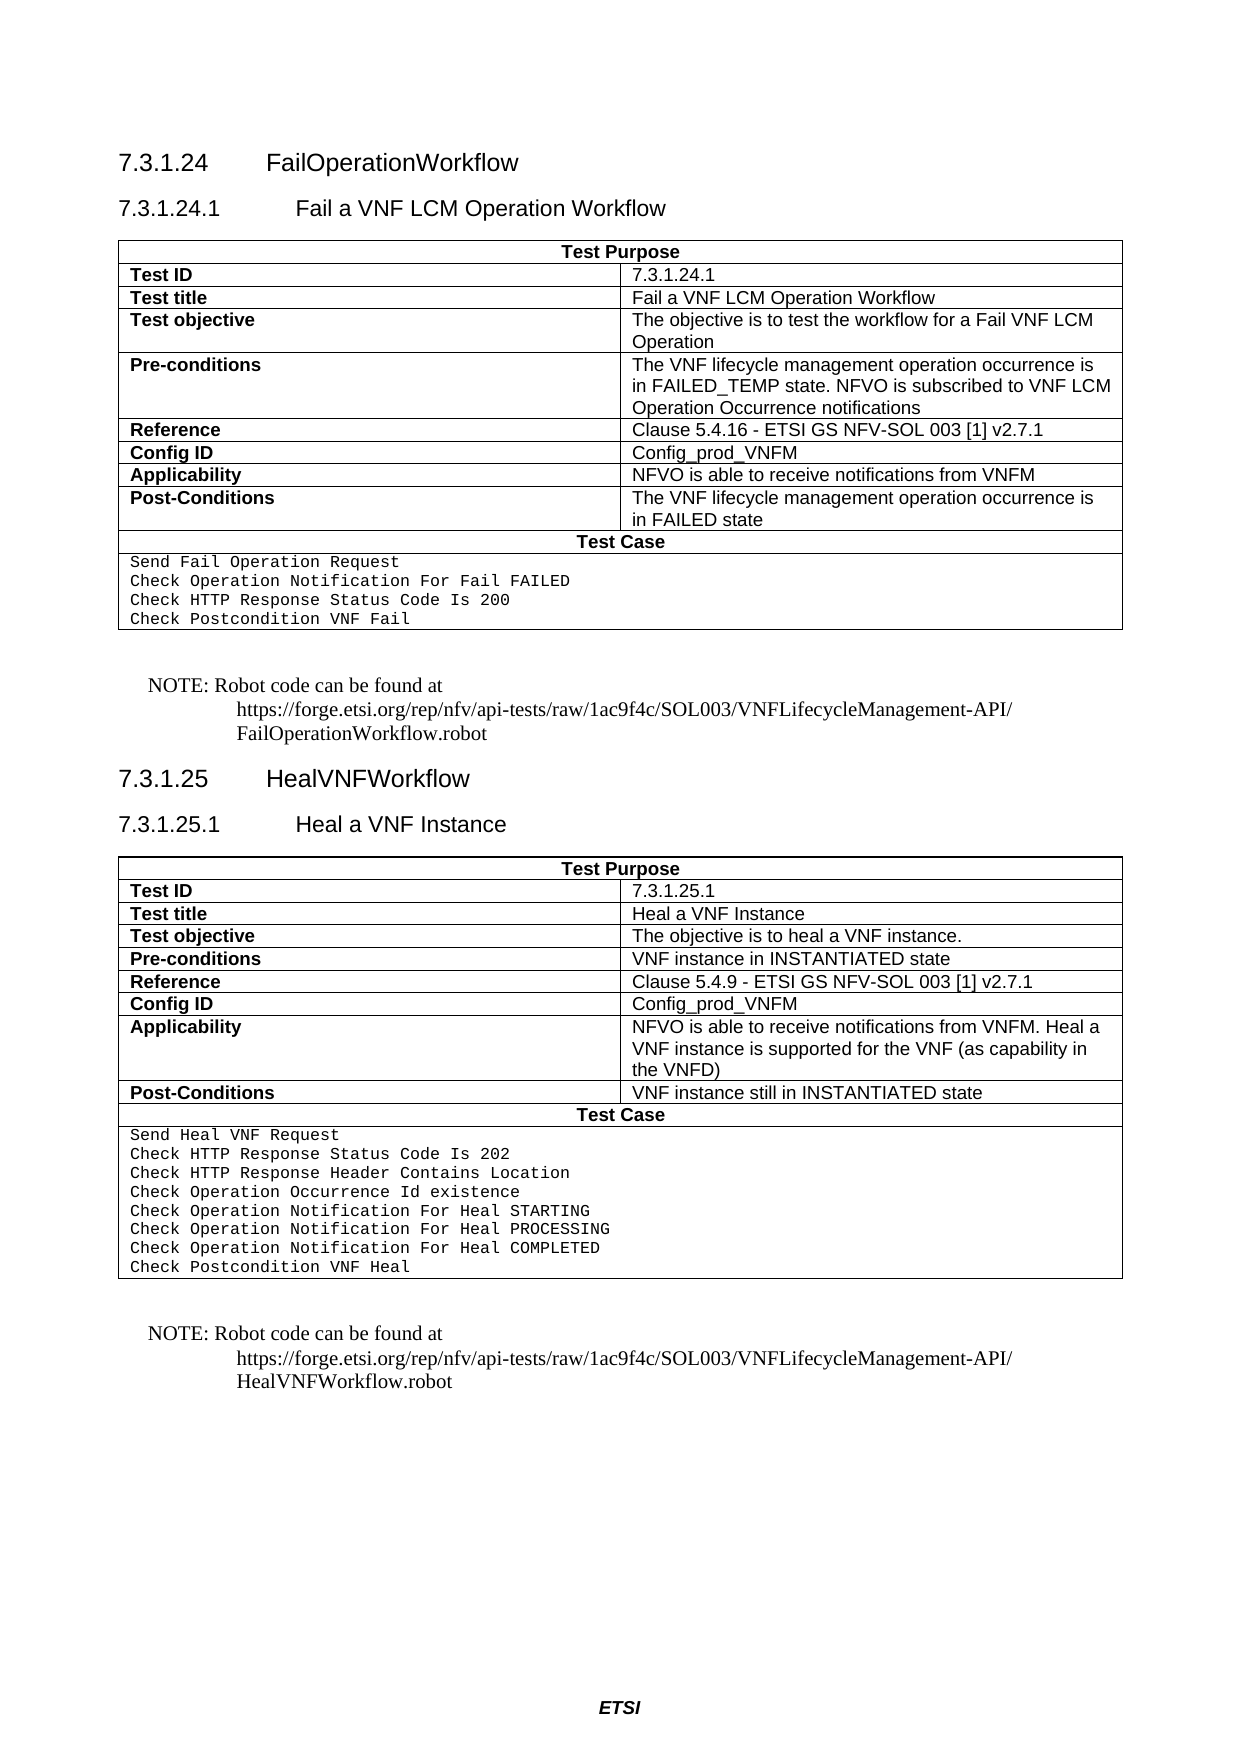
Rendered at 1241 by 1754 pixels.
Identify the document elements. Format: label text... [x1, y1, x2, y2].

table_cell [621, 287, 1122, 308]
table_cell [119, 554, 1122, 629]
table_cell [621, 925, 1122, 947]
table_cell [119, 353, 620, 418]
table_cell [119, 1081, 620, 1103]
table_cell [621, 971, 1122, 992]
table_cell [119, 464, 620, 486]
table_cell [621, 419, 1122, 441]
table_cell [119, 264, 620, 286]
subtitle 7.3.1.24.1 Fail a VNF LCM Operation Workflow [118, 195, 1122, 222]
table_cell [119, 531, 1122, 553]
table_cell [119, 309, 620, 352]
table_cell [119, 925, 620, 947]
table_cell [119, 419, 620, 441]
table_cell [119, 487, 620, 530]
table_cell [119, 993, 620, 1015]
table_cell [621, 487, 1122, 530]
subtitle 7.3.1.25 HealVNFWorkflow [118, 764, 1122, 793]
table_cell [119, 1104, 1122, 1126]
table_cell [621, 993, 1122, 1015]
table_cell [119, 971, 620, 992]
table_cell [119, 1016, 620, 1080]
subtitle 7.3.1.25.1 Heal a VNF Instance [118, 811, 1122, 838]
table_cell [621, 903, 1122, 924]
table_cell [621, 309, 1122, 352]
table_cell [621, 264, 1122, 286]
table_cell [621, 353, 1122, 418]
subtitle 7.3.1.24 FailOperationWorkflow [118, 148, 1122, 176]
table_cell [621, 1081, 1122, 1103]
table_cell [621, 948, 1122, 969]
text NOTE: Robot code can be found at https://forge.etsi.org/rep/nfv/api-tests/raw/1ac9f4c/SOL003/VNFLifecycleManagement-API/HealVNFWorkflow.robot [148, 1321, 1122, 1393]
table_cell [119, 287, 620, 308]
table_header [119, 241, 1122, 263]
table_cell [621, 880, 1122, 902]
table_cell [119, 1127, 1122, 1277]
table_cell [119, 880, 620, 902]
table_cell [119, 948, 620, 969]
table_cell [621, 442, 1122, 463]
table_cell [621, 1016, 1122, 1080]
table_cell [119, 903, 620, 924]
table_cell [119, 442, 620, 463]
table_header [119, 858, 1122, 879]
text NOTE: Robot code can be found at https://forge.etsi.org/rep/nfv/api-tests/raw/1ac9f4c/SOL003/VNFLifecycleManagement-API/FailOperationWorkflow.robot [148, 673, 1122, 745]
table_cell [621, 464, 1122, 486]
